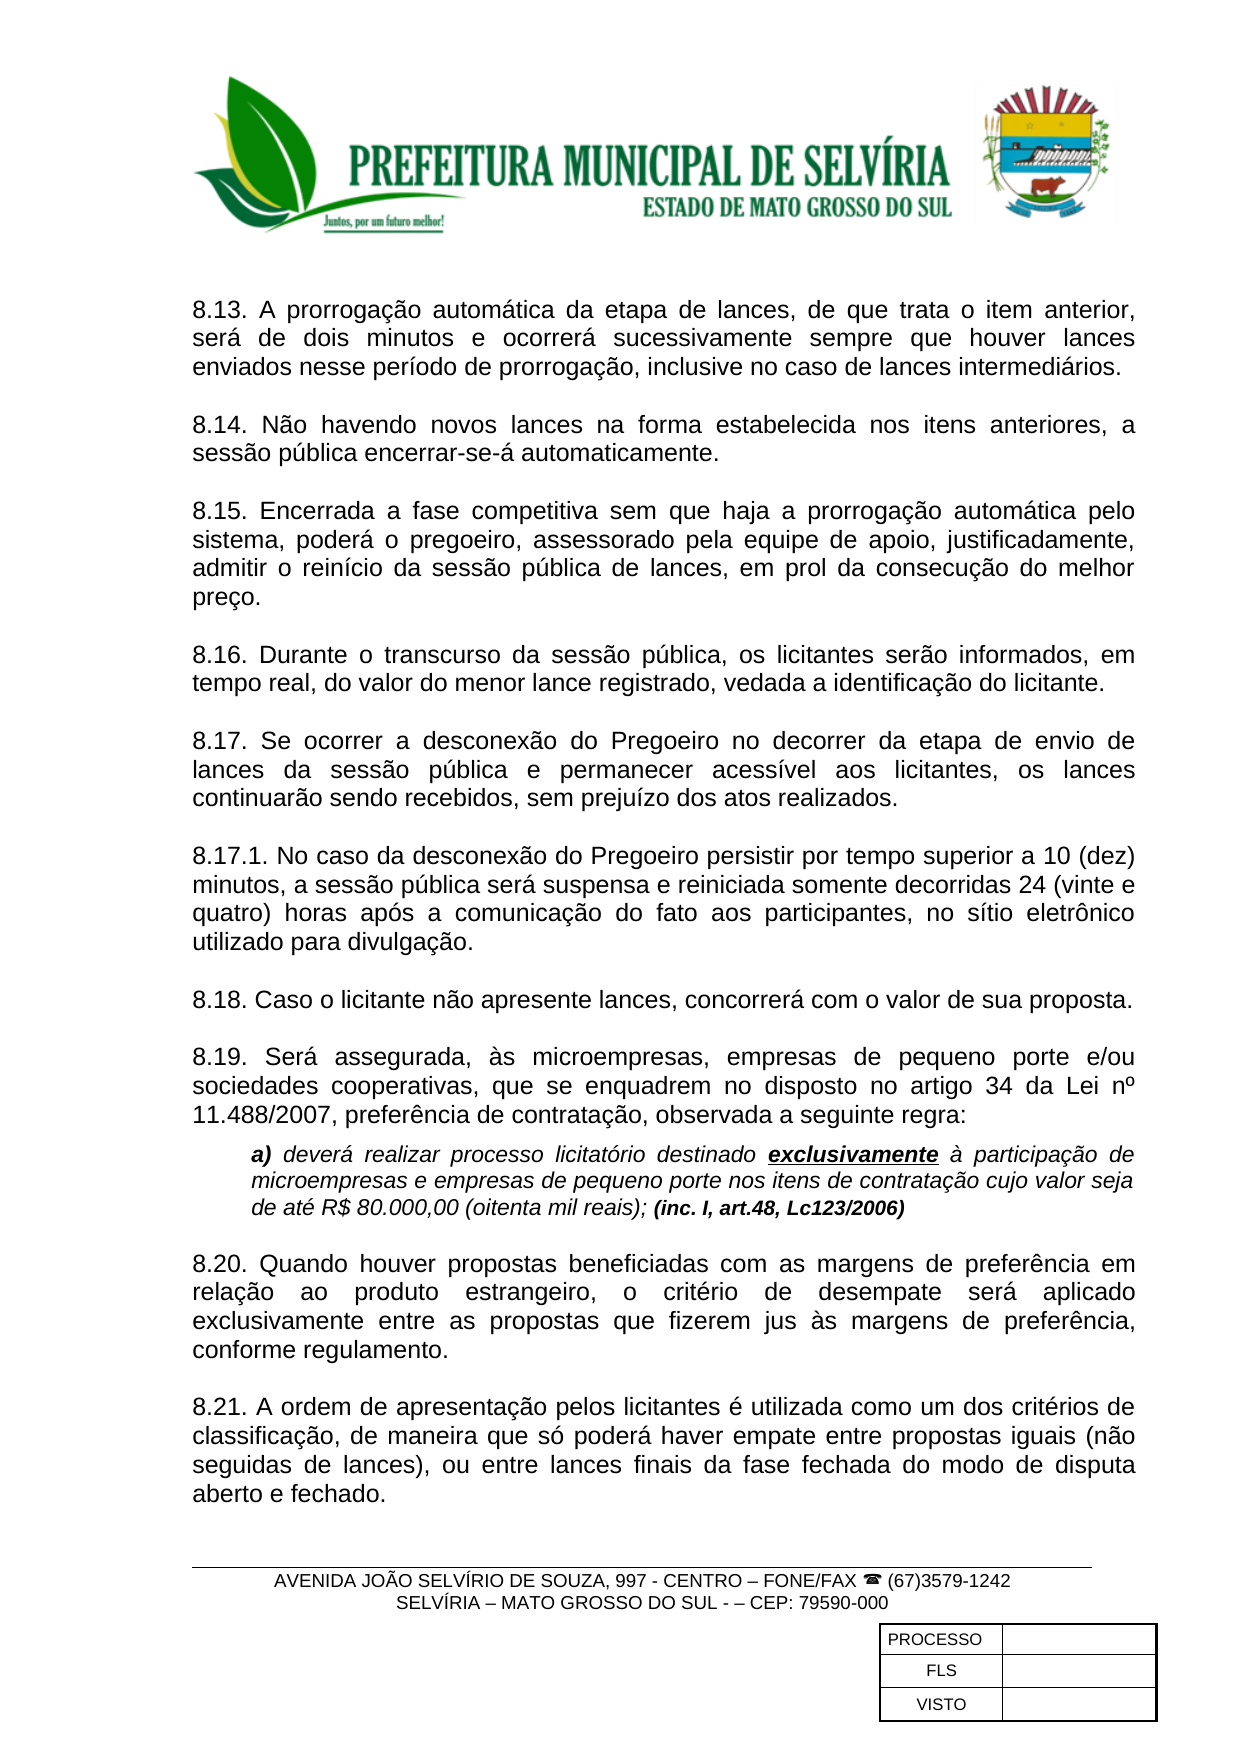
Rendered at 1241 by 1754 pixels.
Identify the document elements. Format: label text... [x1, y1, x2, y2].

text 8.13. A prorrogação automática da etapa de lances, de que trata o item anterior, será de dois minutos e ocorrerá sucessivamente sempre que houver lances enviados nesse período de prorrogação, inclusive no caso de lances intermediários. [192, 294, 1137, 381]
text 8.17.1. No caso da desconexão do Pregoeiro persistir por tempo superior a 10 (dez) minutos, a sessão pública será suspensa e reiniciada somente decorridas 24 (vinte e quatro) horas após a comunicação do fato aos participantes, no sítio eletrônico utilizado para divulgação. [192, 841, 1137, 956]
text 8.14. Não havendo novos lances na forma estabelecida nos itens anteriores, a sessão pública encerrar-se-á automaticamente. [192, 409, 1137, 467]
picture [192, 75, 1136, 257]
text 8.15. Encerrada a fase competitiva sem que haja a prorrogação automática pelo sistema, poderá o pregoeiro, assessorado pela equipe de apoio, justificadamente, admitir o reinício da sessão pública de lances, em prol da consecução do melhor preço. [192, 496, 1137, 611]
text 8.16. Durante o transcurso da sessão pública, os licitantes serão informados, em tempo real, do valor do menor lance registrado, vedada a identificação do licitante. [192, 639, 1137, 697]
text 8.18. Caso o licitante não apresente lances, concorrerá com o valor de sua proposta. [192, 984, 1137, 1013]
text 8.19. Será assegurada, às microempresas, empresas de pequeno porte e/ou sociedades cooperativas, que se enquadrem no disposto no artigo 34 da Lei nº 11.488/2007, preferência de contratação, observada a seguinte regra: [192, 1042, 1137, 1128]
text a) deverá realizar processo licitatório destinado exclusivamente à participação de microempresas e empresas de pequeno porte nos itens de contratação cujo valor seja de até R$ 80.000,00 (oitenta mil reais); (inc. I, art.48, Lc123/2006) [251, 1141, 1137, 1220]
text 8.17. Se ocorrer a desconexão do Pregoeiro no decorrer da etapa de envio de lances da sessão pública e permanecer acessível aos licitantes, os lances continuarão sendo recebidos, sem prejuízo dos atos realizados. [192, 726, 1137, 812]
text 8.20. Quando houver propostas beneficiadas com as margens de preferência em relação ao produto estrangeiro, o critério de desempate será aplicado exclusivamente entre as propostas que fizerem jus às margens de preferência, conforme regulamento. [192, 1249, 1137, 1364]
text 8.21. A ordem de apresentação pelos licitantes é utilizada como um dos critérios de classificação, de maneira que só poderá haver empate entre propostas iguais (não seguidas de lances), ou entre lances finais da fase fechada do modo de disputa aberto e fechado. [192, 1392, 1137, 1507]
